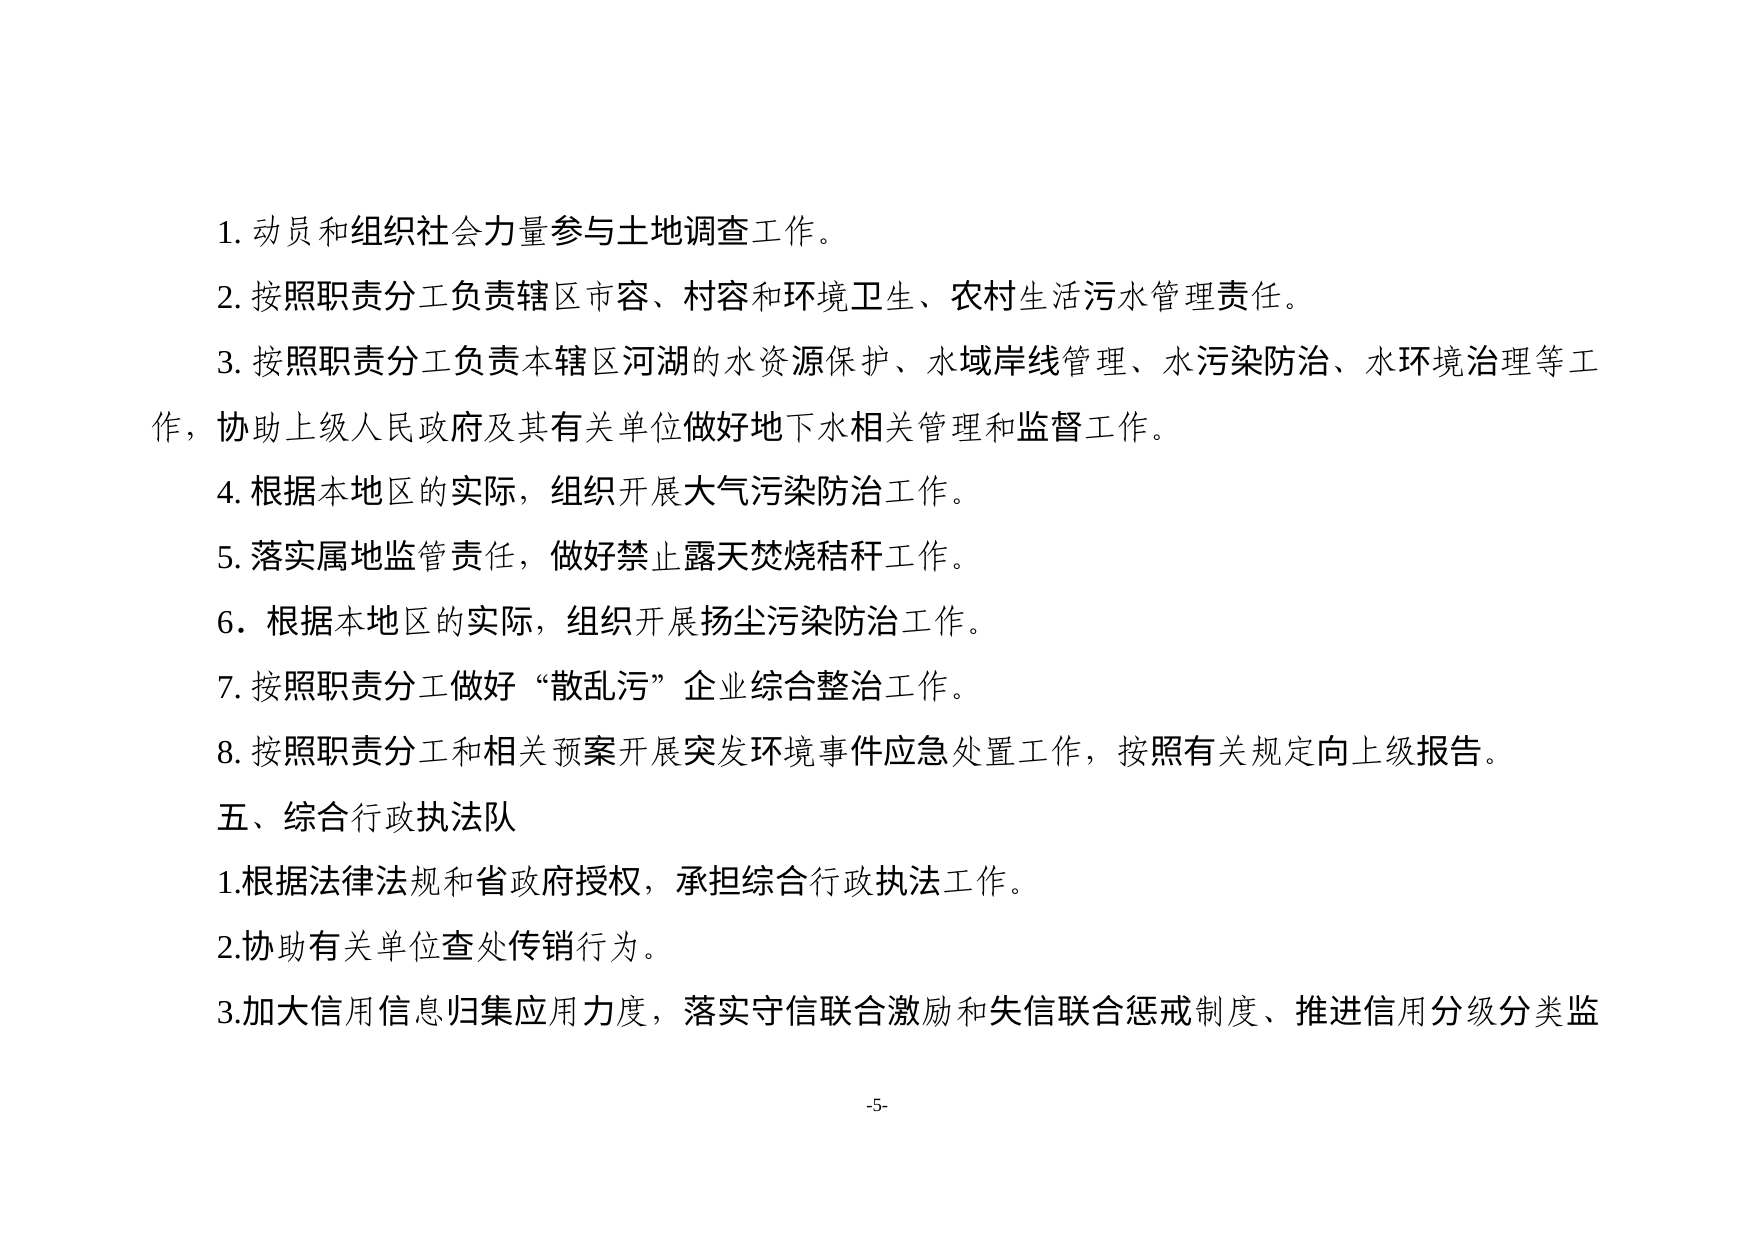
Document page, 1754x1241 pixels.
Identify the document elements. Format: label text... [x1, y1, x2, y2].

text 5. 落实属地监管责任，做好禁止露天焚烧秸秆工作。 [150, 523, 1604, 588]
text 2.协助有关单位查处传销行为。 [150, 913, 1604, 978]
text 3. 按照职责分工负责本辖区河湖的水资源保护、水域岸线管理、水污染防治、水环境治理等工作，协助上级人民政府及其有关单位做好地下水相关管理和监督工作。 [150, 328, 1604, 458]
text 1.根据法律法规和省政府授权，承担综合行政执法工作。 [150, 848, 1604, 913]
text 8. 按照职责分工和相关预案开展突发环境事件应急处置工作，按照有关规定向上级报告。 [150, 718, 1604, 783]
text 五、综合行政执法队 [150, 783, 1604, 848]
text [150, 978, 1604, 1043]
text 6．根据本地区的实际，组织开展扬尘污染防治工作。 [150, 588, 1604, 653]
text 4. 根据本地区的实际，组织开展大气污染防治工作。 [150, 458, 1604, 523]
text 1. 动员和组织社会力量参与土地调查工作。 [150, 198, 1604, 263]
text 7. 按照职责分工做好“散乱污”企业综合整治工作。 [150, 653, 1604, 718]
text 2. 按照职责分工负责辖区市容、村容和环境卫生、农村生活污水管理责任。 [150, 263, 1604, 328]
